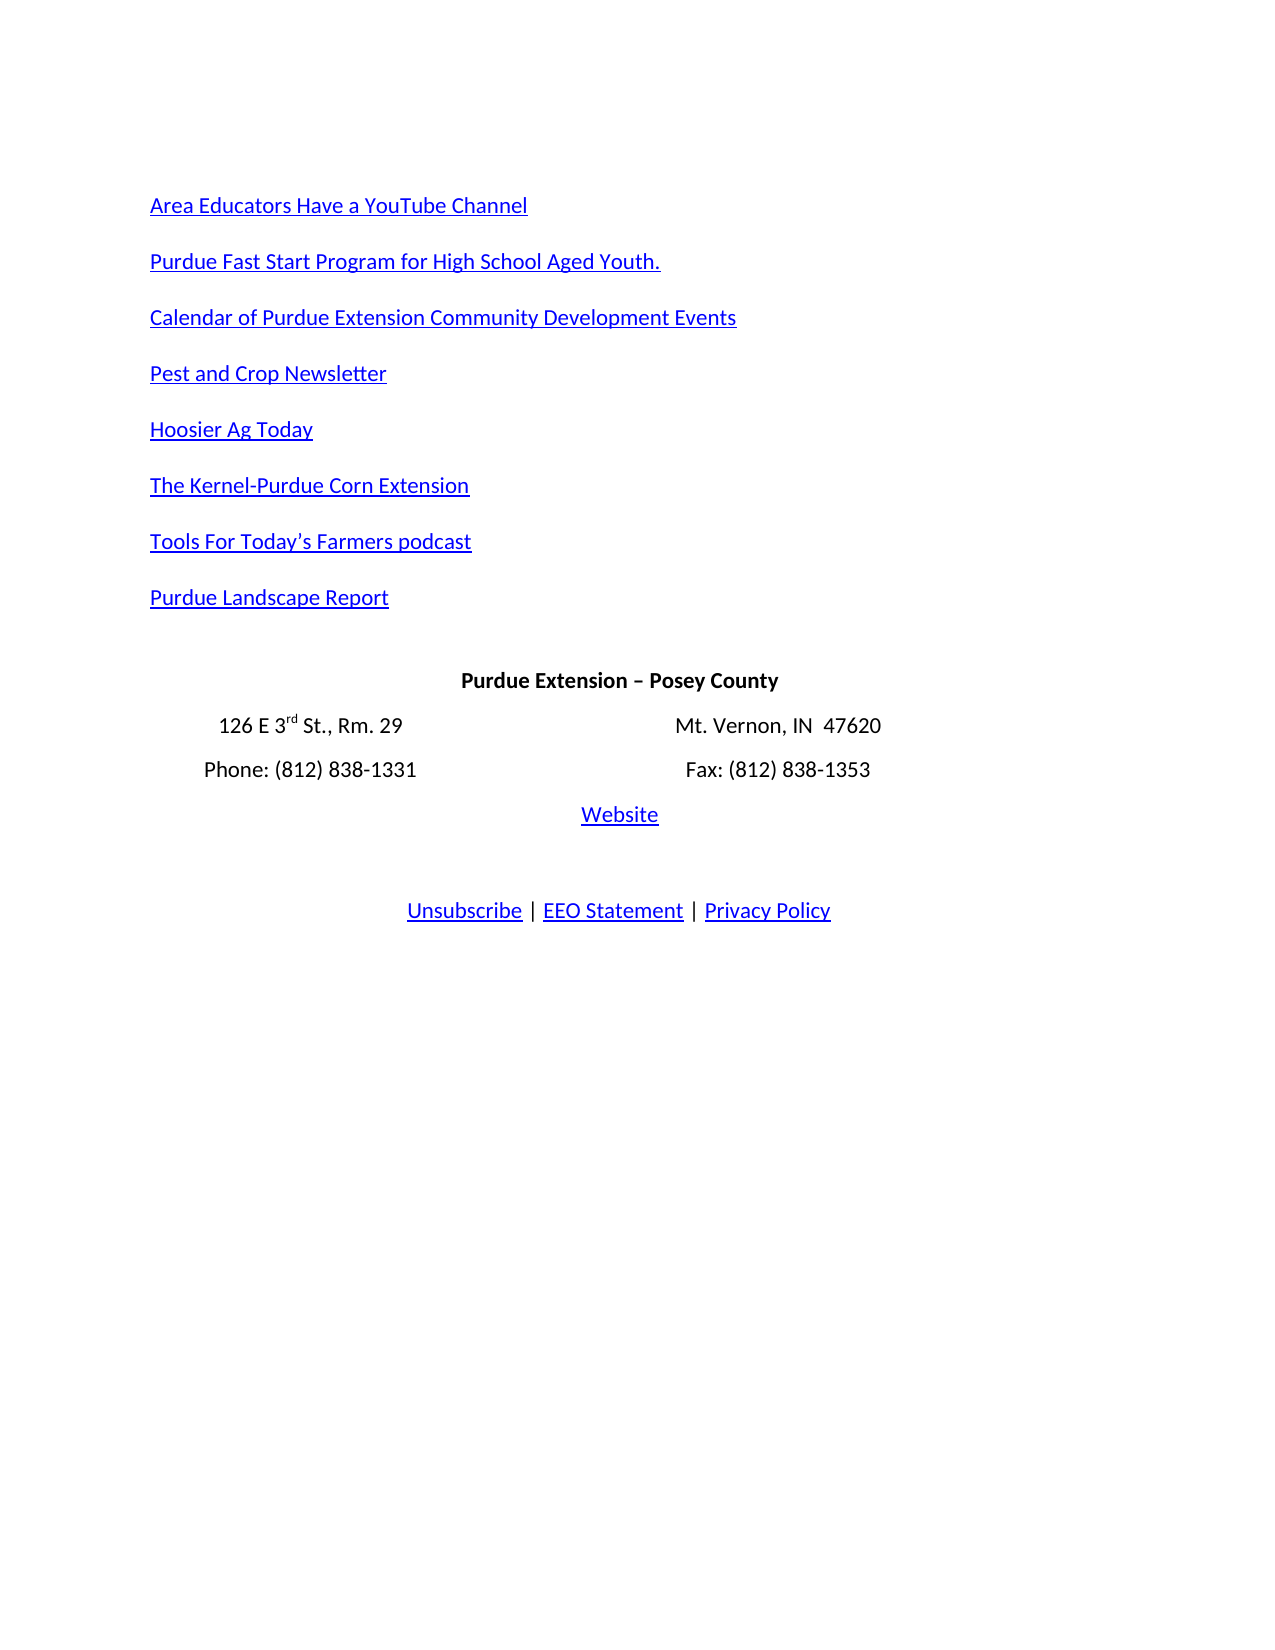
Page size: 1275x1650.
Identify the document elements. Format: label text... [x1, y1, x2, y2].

text Area Educators Have a YouTube Channel [150, 191, 1125, 219]
table_header Purdue Extension – Posey County [152, 658, 1087, 703]
text Purdue Landscape Report [150, 583, 1125, 611]
text Calendar of Purdue Extension Community Development Events [150, 303, 1125, 331]
table_cell Website [152, 792, 1087, 837]
text Tools For Today’s Farmers podcast [150, 527, 1125, 555]
table_cell Phone: (812) 838-1331 [152, 747, 469, 792]
text Purdue Fast Start Program for High School Aged Youth. [150, 247, 1125, 275]
text Pest and Crop Newsletter [150, 359, 1125, 387]
table_cell 126 E 3rd St., Rm. 29 [152, 703, 469, 747]
table_cell Mt. Vernon, IN 47620 [469, 703, 1087, 747]
text The Kernel-Purdue Corn Extension [150, 471, 1125, 499]
table_cell Fax: (812) 838-1353 [469, 747, 1087, 792]
text Hoosier Ag Today [150, 415, 1125, 443]
